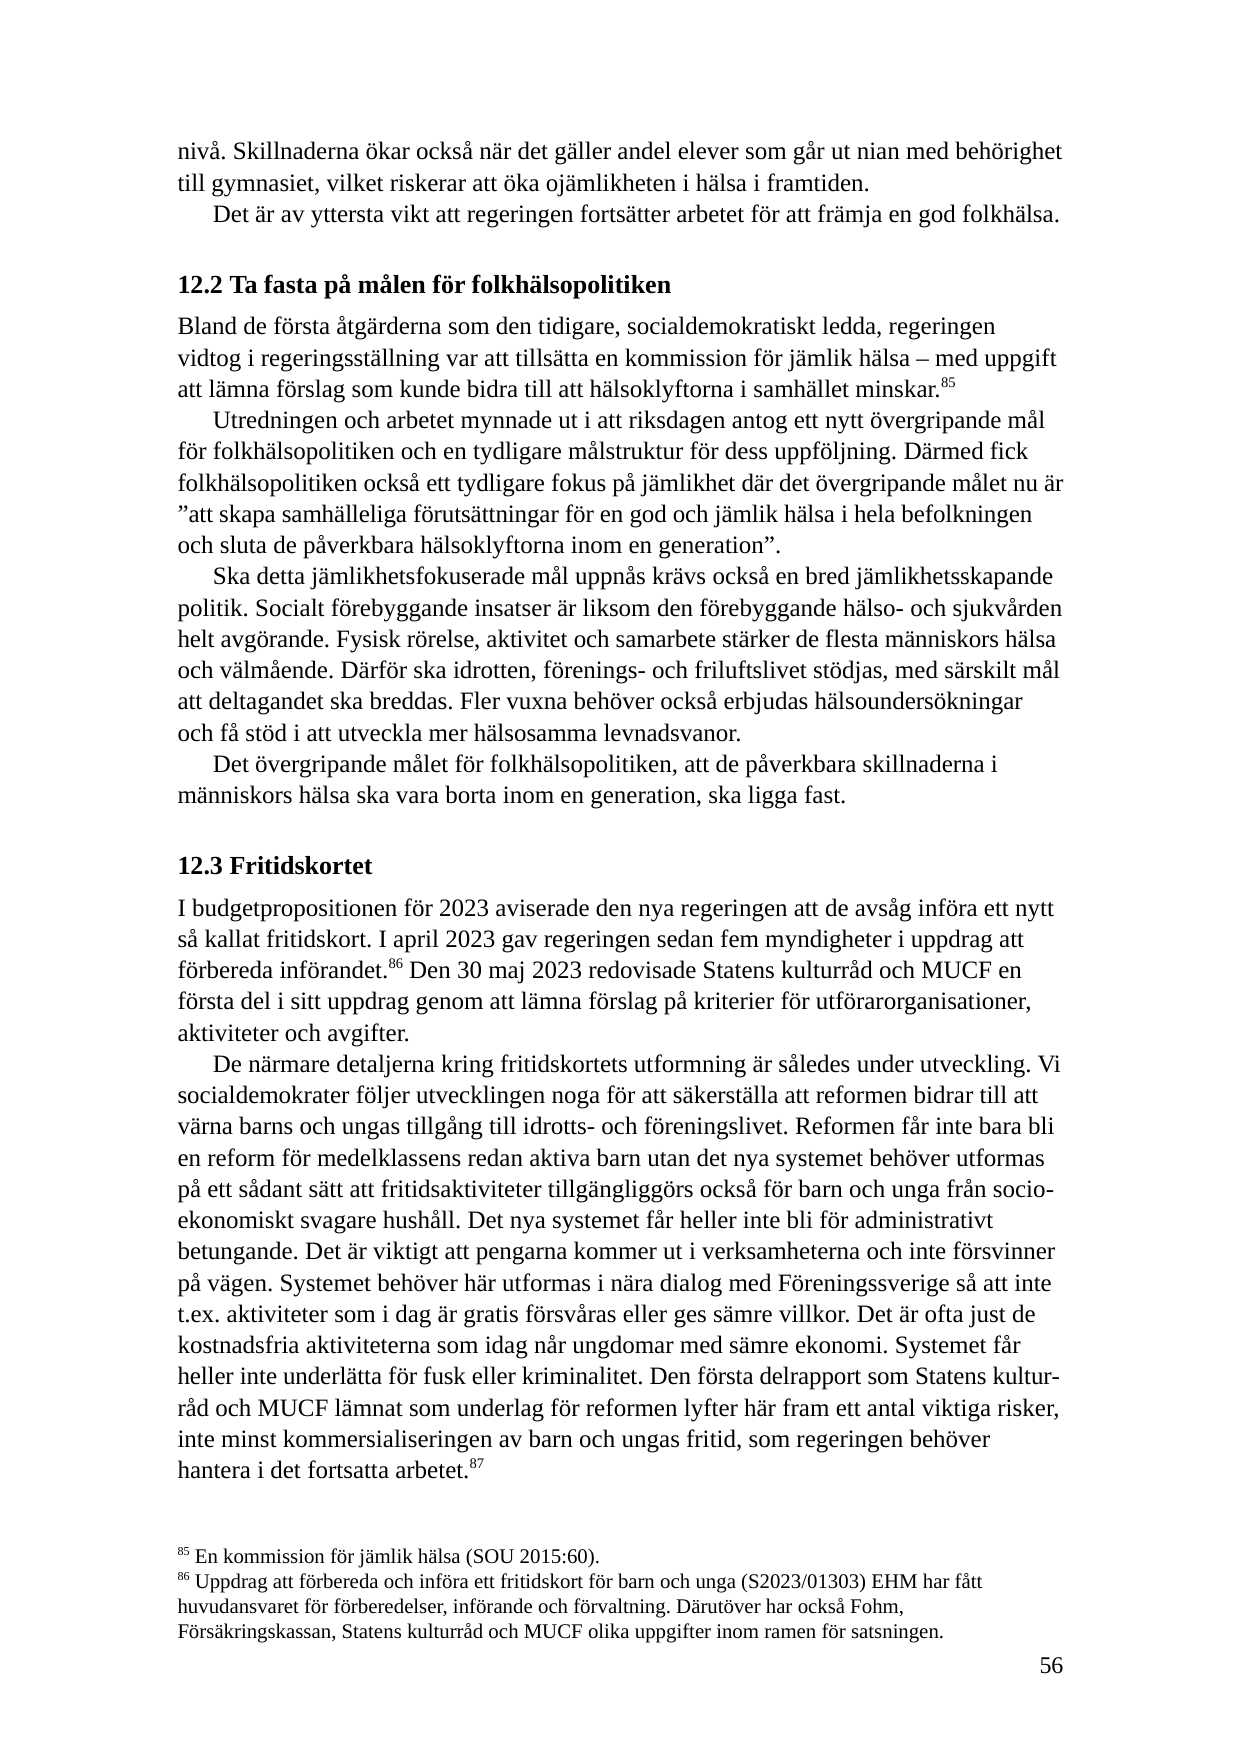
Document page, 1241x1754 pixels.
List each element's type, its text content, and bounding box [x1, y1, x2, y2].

text De närmare detaljerna kring fritidskortets utformning är således under utveckling. Vi socialdemokrater följer utvecklingen noga för att säkerställa att reformen bidrar till att värna barns och ungas tillgång till idrotts- och föreningslivet. Reformen får inte bara bli en reform för medelklassens redan aktiva barn utan det nya systemet behöver utformas på ett sådant sätt att fritidsaktiviteter tillgängliggörs också för barn och unga från socioekonomiskt svagare hushåll. Det nya systemet får heller inte bli för administrativt betungande. Det är viktigt att pengarna kommer ut i verksamheterna och inte försvinner på vägen. Systemet behöver här utformas i nära dialog med Föreningssverige så att inte t.ex. aktiviteter som i dag är gratis försvåras eller ges sämre villkor. Det är ofta just de kostnadsfria aktiviteterna som idag når ungdomar med sämre ekonomi. Systemet får heller inte underlätta för fusk eller kriminalitet. Den första delrapport som Statens kulturråd och MUCF lämnat som underlag för reformen lyfter här fram ett antal viktiga risker, inte minst kommersialiseringen av barn och ungas fritid, som regeringen behöver hantera i det fortsatta arbetet. [177, 1046, 1063, 1484]
text Ska detta jämlikhetsfokuserade mål uppnås krävs också en bred jämlikhetsskapande politik. Socialt förebyggande insatser är liksom den förebyggande hälso- och sjukvården helt avgörande. Fysisk rörelse, aktivitet och samarbete stärker de flesta människors hälsa och välmående. Därför ska idrotten, förenings- och friluftslivet stödjas, med särskilt mål att deltagandet ska breddas. Fler vuxna behöver också erbjudas hälsoundersökningar och få stöd i att utveckla mer hälsosamma levnadsvanor. [177, 559, 1063, 746]
text I budgetpropositionen för 2023 aviserade den nya regeringen att de avsåg införa ett nytt så kallat fritidskort. I april 2023 gav regeringen sedan fem myndigheter i uppdrag att förbereda införandet. Den 30 maj 2023 redovisade Statens kulturråd och MUCF en första del i sitt uppdrag genom att lämna förslag på kriterier för utförarorganisationer, aktiviteter och avgifter. [177, 890, 1063, 1046]
text Det övergripande målet för folkhälsopolitiken, att de påverkbara skillnaderna i människors hälsa ska vara borta inom en generation, ska ligga fast. [177, 746, 1063, 809]
text Det är av yttersta vikt att regeringen fortsätter arbetet för att främja en god folkhälsa. [177, 196, 1063, 228]
text Ta fasta på målen för folkhälsopolitiken [177, 265, 1063, 301]
text Bland de första åtgärderna som den tidigare, socialdemokratiskt ledda, regeringen vidtog i regeringsställning var att tillsätta en kommission för jämlik hälsa – med uppgift att lämna förslag som kunde bidra till att hälsoklyftorna i samhället minskar. [177, 309, 1063, 403]
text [177, 134, 1063, 196]
text Fritidskortet [177, 846, 1063, 882]
text Utredningen och arbetet mynnade ut i att riksdagen antog ett nytt övergripande mål för folkhälsopolitiken och en tydligare målstruktur för dess uppföljning. Därmed fick folkhälsopolitiken också ett tydligare fokus på jämlikhet där det övergripande målet nu är ”att skapa samhälleliga förutsättningar för en god och jämlik hälsa i hela befolkningen och sluta de påverkbara hälsoklyftorna inom en generation”. [177, 403, 1063, 559]
